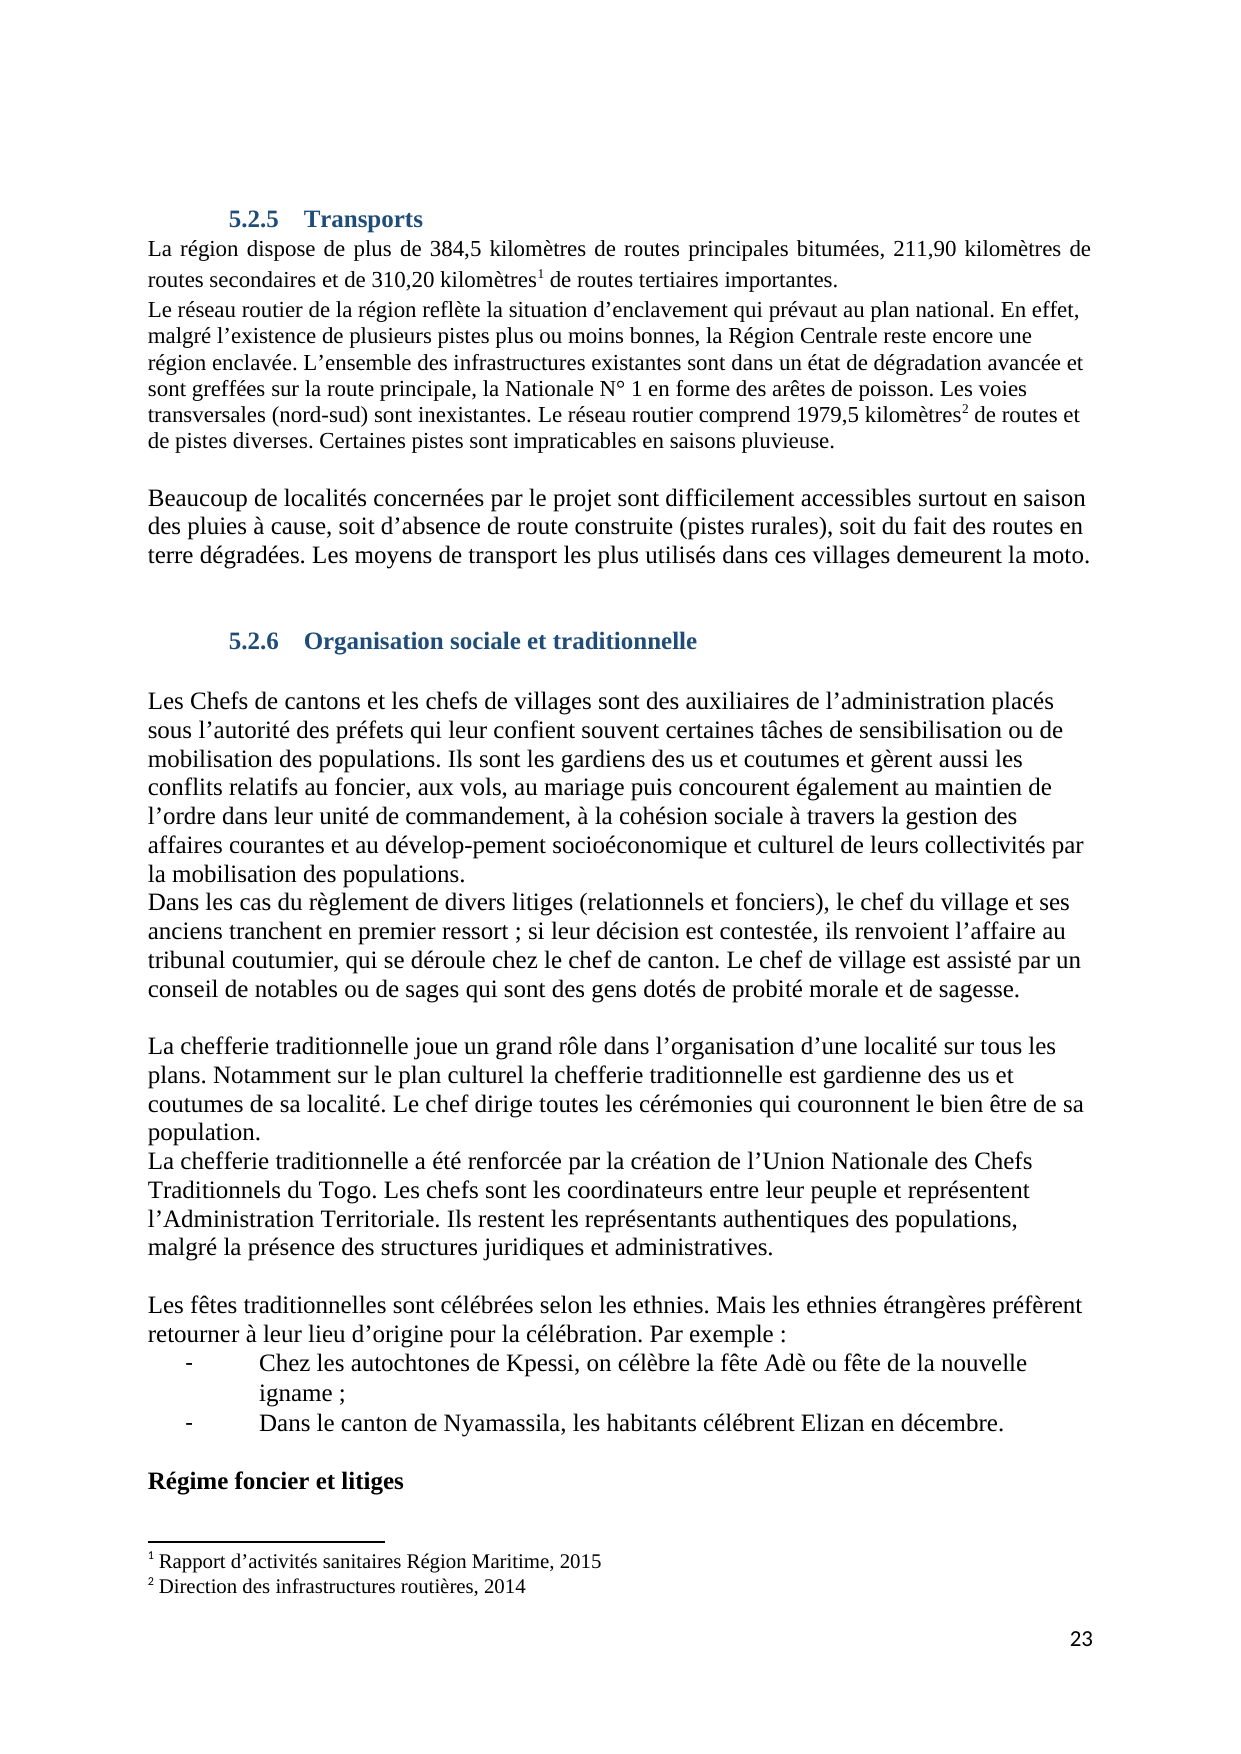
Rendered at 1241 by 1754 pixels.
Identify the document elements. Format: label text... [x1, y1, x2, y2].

subtitle Transports [228, 204, 1093, 233]
text La région dispose de plus de 384,5 kilomètres de routes principales bitumées, 211,90 kilomètres de routes secondaires et de 310,20 kilomètres de routes tertiaires importantes. [148, 235, 1093, 292]
text Le réseau routier de la région reflète la situation d’enclavement qui prévaut au plan national. En effet, malgré l’existence de plusieurs pistes plus ou moins bonnes, la Région Centrale reste encore une région enclavée. L’ensemble des infrastructures existantes sont dans un état de dégradation avancée et sont greffées sur la route principale, la Nationale N° 1 en forme des arêtes de poisson. Les voies transversales (nord-sud) sont inexistantes. Le réseau routier comprend 1979,5 kilomètres de routes et de pistes diverses. Certaines pistes sont impraticables en saisons pluvieuse. [148, 296, 1093, 454]
text La chefferie traditionnelle joue un grand rôle dans l’organisation d’une localité sur tous les plans. Notamment sur le plan culturel la chefferie traditionnelle est gardienne des us et coutumes de sa localité. Le chef dirige toutes les cérémonies qui couronnent le bien être de sa population. [148, 1031, 1093, 1146]
text Dans les cas du règlement de divers litiges (relationnels et fonciers), le chef du village et ses anciens tranchent en premier ressort ; si leur décision est contestée, ils renvoient l’affaire au tribunal coutumier, qui se déroule chez le chef de canton. Le chef de village est assisté par un conseil de notables ou de sages qui sont des gens dotés de probité morale et de sagesse. [148, 887, 1093, 1002]
text Beaucoup de localités concernées par le projet sont difficilement accessibles surtout en saison des pluies à cause, soit d’absence de route construite (pistes rurales), soit du fait des routes en terre dégradées. Les moyens de transport les plus utilisés dans ces villages demeurent la moto. [148, 483, 1093, 569]
text La chefferie traditionnelle a été renforcée par la création de l’Union Nationale des Chefs Traditionnels du Togo. Les chefs sont les coordinateurs entre leur peuple et représentent l’Administration Territoriale. Ils restent les représentants authentiques des populations, malgré la présence des structures juridiques et administratives. [148, 1146, 1093, 1261]
text Régime foncier et litiges [148, 1466, 1093, 1495]
list Chez les autochtones de Kpessi, on célèbre la fête Adè ou fête de la nouvelle igname ; [185, 1347, 1093, 1407]
list Dans le canton de Nyamassila, les habitants célébrent Elizan en décembre. [185, 1407, 1093, 1437]
text Les fêtes traditionnelles sont célébrées selon les ethnies. Mais les ethnies étrangères préfèrent retourner à leur lieu d’origine pour la célébration. Par exemple : [148, 1290, 1093, 1347]
subtitle Organisation sociale et traditionnelle [228, 626, 1093, 655]
text Les Chefs de cantons et les chefs de villages sont des auxiliaires de l’administration placés sous l’autorité des préfets qui leur confient souvent certaines tâches de sensibilisation ou de mobilisation des populations. Ils sont les gardiens des us et coutumes et gèrent aussi les conflits relatifs au foncier, aux vols, au mariage puis concourent également au maintien de l’ordre dans leur unité de commandement, à la cohésion sociale à travers la gestion des affaires courantes et au dévelop-pement socioéconomique et culturel de leurs collectivités par la mobilisation des populations. [148, 686, 1093, 887]
